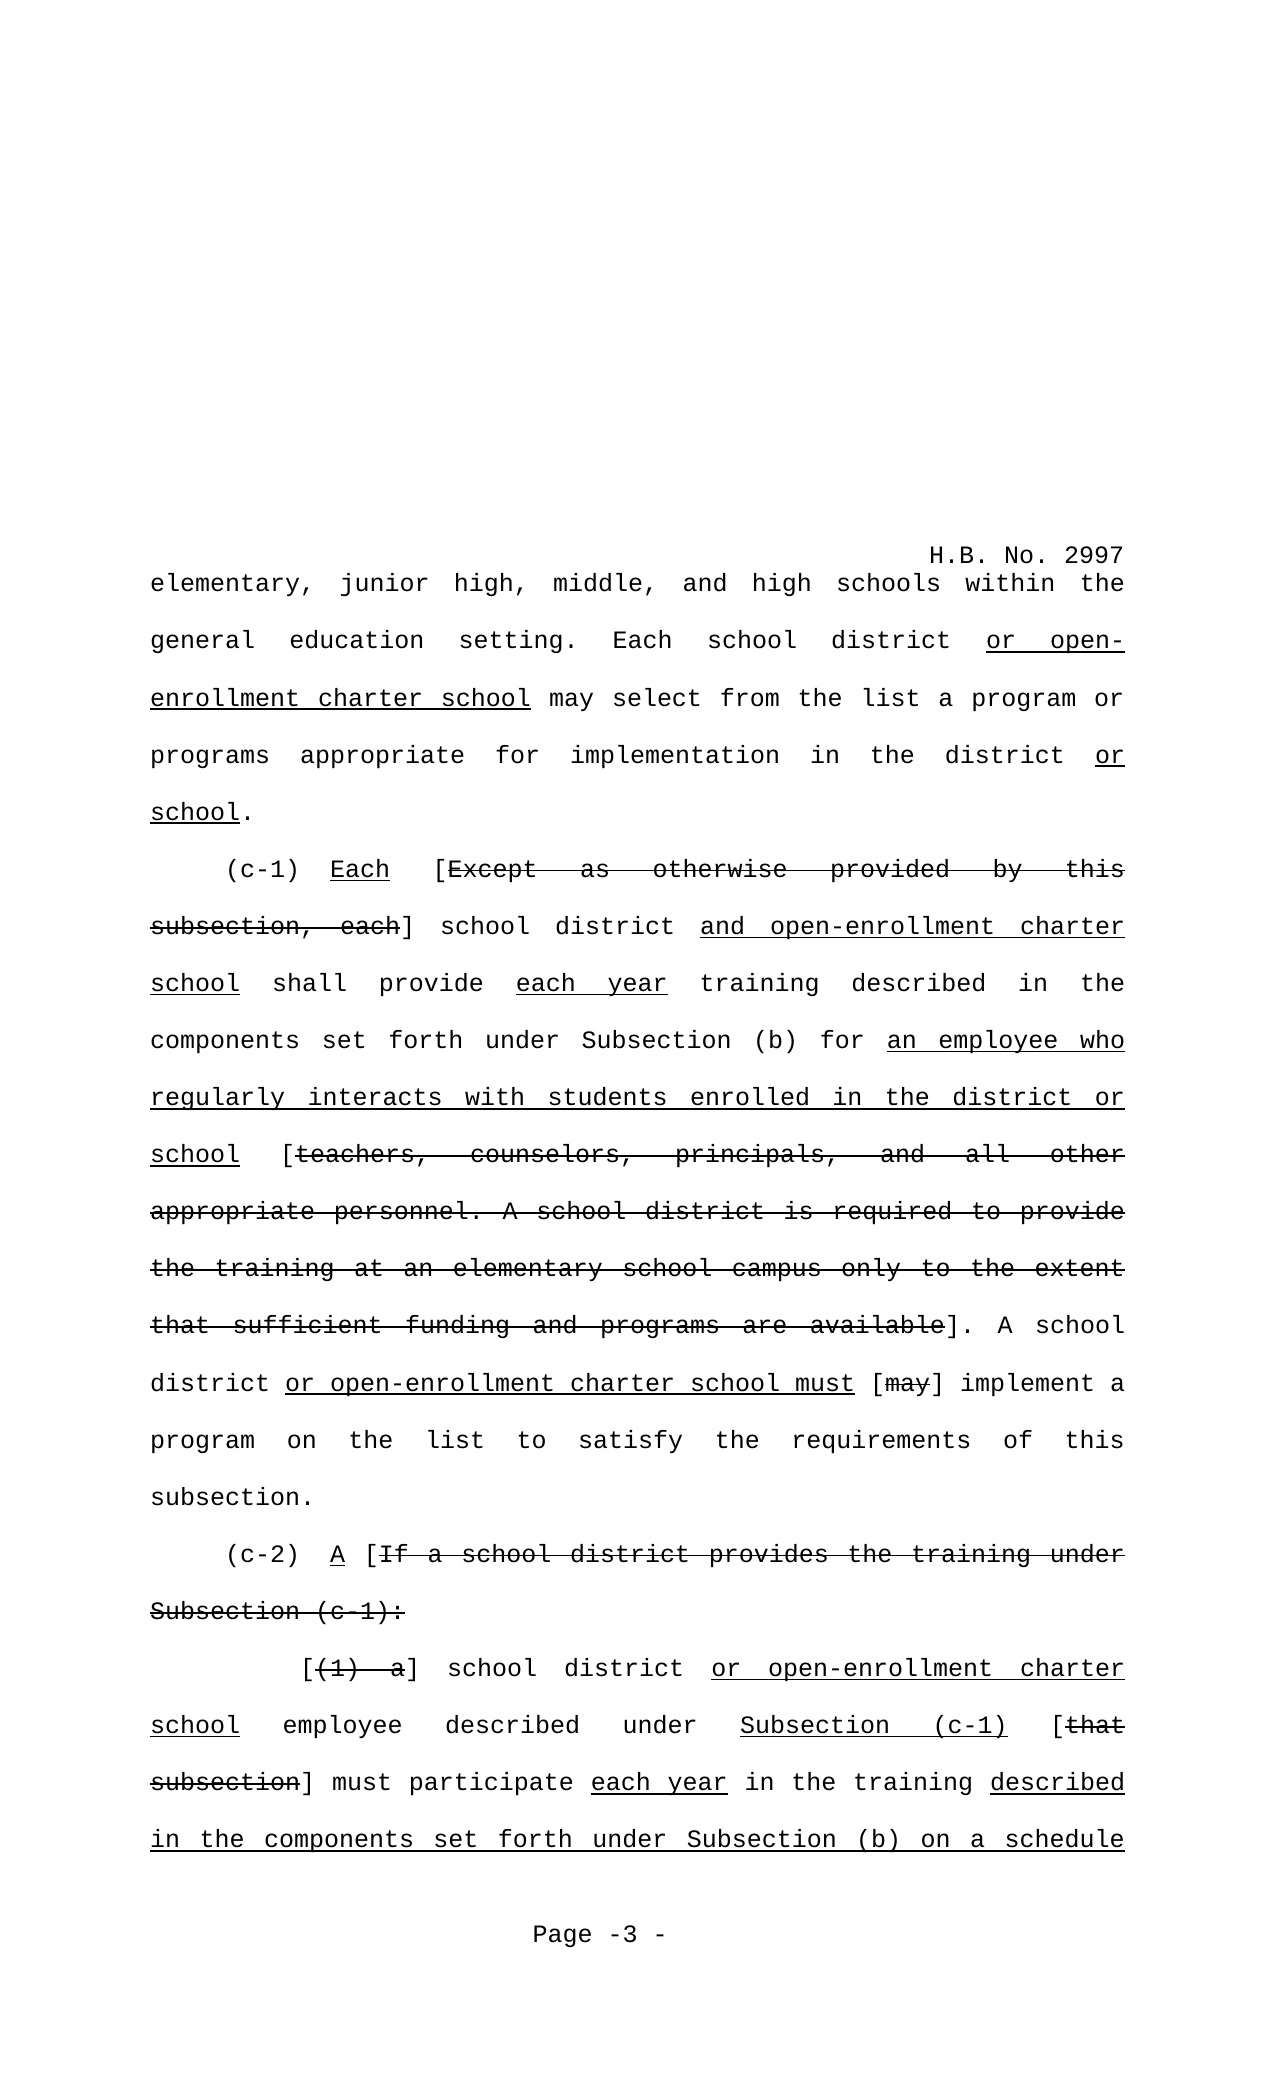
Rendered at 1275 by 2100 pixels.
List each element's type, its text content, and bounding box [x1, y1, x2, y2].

text (c-1) Each [Except as otherwise provided by this subsection, each] school district and open-enrollment charter school shall provide each year training described in the components set forth under Subsection (b) for an employee who regularly interacts with students enrolled in the district or school [teachers, counselors, principals, and all other appropriate personnel. A school district is required to provide the training at an elementary school campus only to the extent that sufficient funding and programs are available]. A school district or open-enrollment charter school must [may] implement a program on the list to satisfy the requirements of this subsection. [150, 1271, 1125, 1513]
text (c-1) Each [Except as otherwise provided by this subsection, each] school district and open-enrollment charter school shall provide each year training described in the components set forth under Subsection (b) for an employee who regularly interacts with students enrolled in the district or school [teachers, counselors, principals, and all other appropriate personnel. A school district is required to provide the training at an elementary school campus only to the extent that sufficient funding and programs are available]. A school district or open-enrollment charter school must [may] implement a program on the list to satisfy the requirements of this subsection. [150, 1214, 1125, 1269]
text (c-2) A [If a school district provides the training under Subsection (c-1): [150, 1541, 1125, 1627]
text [150, 571, 1125, 828]
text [150, 1655, 1125, 1850]
text (c-1) Each [Except as otherwise provided by this subsection, each] school district and open-enrollment charter school shall provide each year training described in the components set forth under Subsection (b) for an employee who regularly interacts with students enrolled in the district or school [teachers, counselors, principals, and all other appropriate personnel. A school district is required to provide the training at an elementary school campus only to the extent that sufficient funding and programs are available]. A school district or open-enrollment charter school must [may] implement a program on the list to satisfy the requirements of this subsection. [150, 856, 1125, 1108]
text (c-1) Each [Except as otherwise provided by this subsection, each] school district and open-enrollment charter school shall provide each year training described in the components set forth under Subsection (b) for an employee who regularly interacts with students enrolled in the district or school [teachers, counselors, principals, and all other appropriate personnel. A school district is required to provide the training at an elementary school campus only to the extent that sufficient funding and programs are available]. A school district or open-enrollment charter school must [may] implement a program on the list to satisfy the requirements of this subsection. [150, 1110, 1125, 1212]
